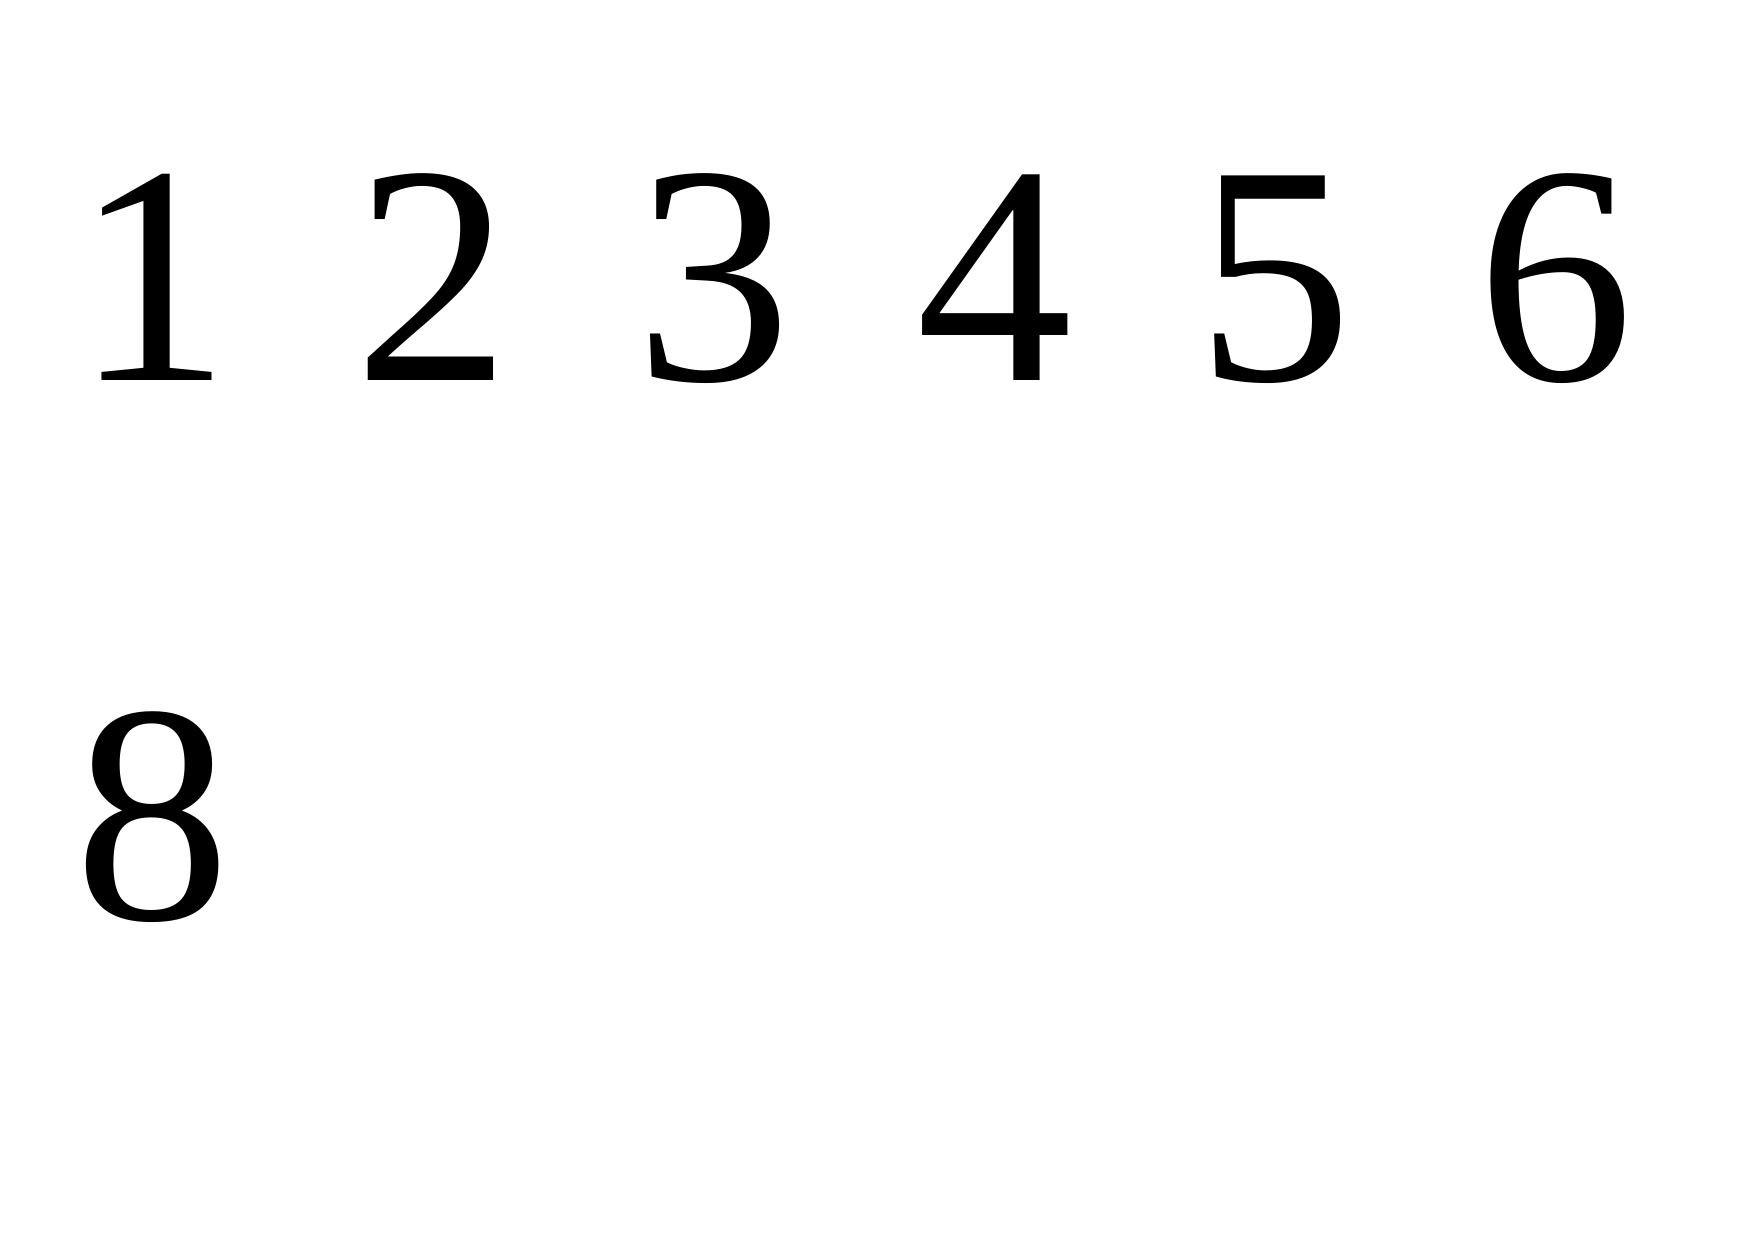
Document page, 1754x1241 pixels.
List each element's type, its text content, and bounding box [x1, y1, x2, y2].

text 1 2 3 4 5 6 8 [74, 89, 1636, 987]
